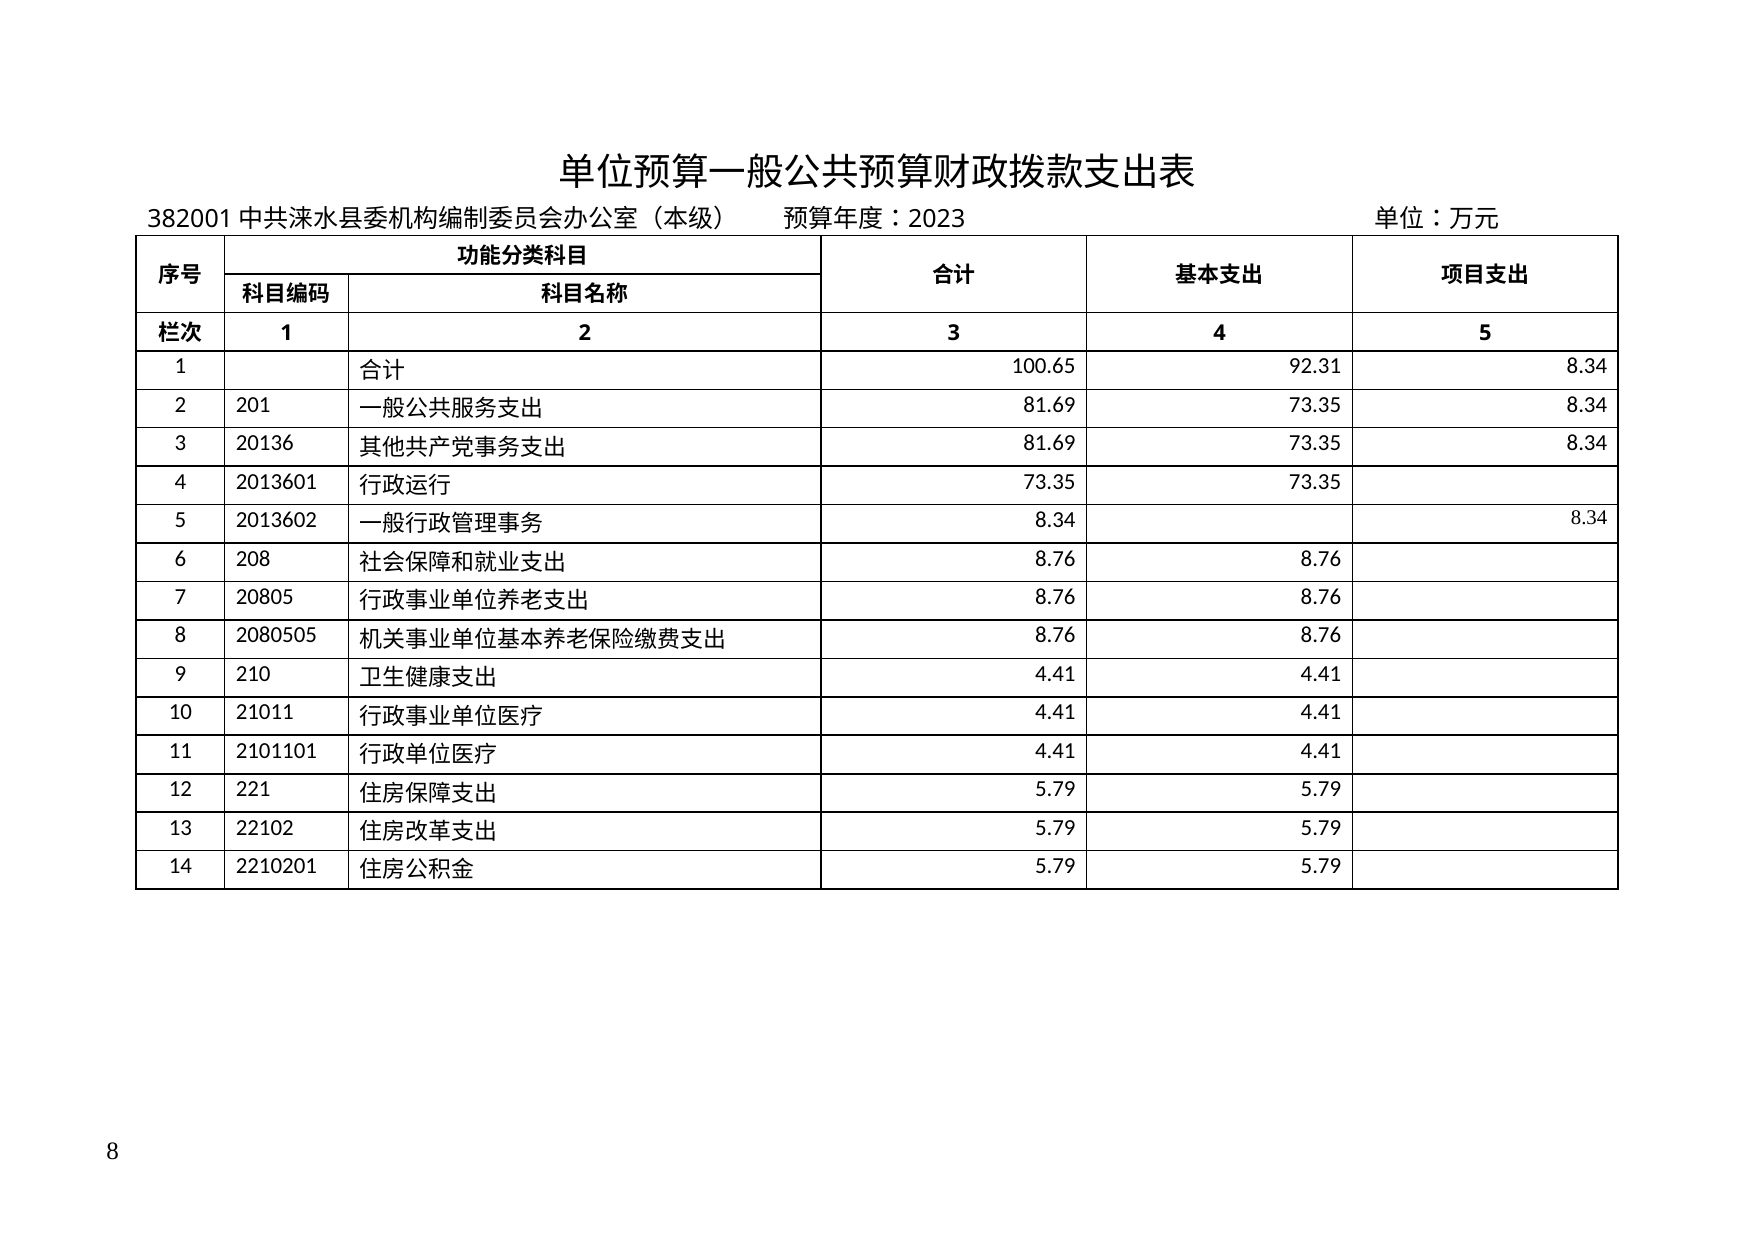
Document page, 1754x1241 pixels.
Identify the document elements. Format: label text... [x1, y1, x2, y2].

table_cell 4.41 [822, 659, 1086, 696]
table_cell 5.79 [822, 775, 1086, 811]
table_cell 行政单位医疗 [349, 736, 820, 773]
table_cell 5.79 [822, 813, 1086, 850]
table_cell 功能分类科目 [225, 236, 820, 273]
table_cell 13 [137, 813, 224, 850]
table_cell [1087, 505, 1352, 542]
table_cell 210 [225, 659, 348, 696]
table_cell 22102 [225, 813, 348, 850]
table_cell 8 [137, 621, 224, 657]
table_cell 12 [137, 775, 224, 811]
table_cell 基本支出 [1087, 236, 1352, 312]
table_cell 行政事业单位养老支出 [349, 582, 820, 619]
table_cell [1353, 813, 1617, 850]
table_cell 73.35 [1087, 428, 1352, 465]
table_cell 4.41 [1087, 736, 1352, 773]
table_cell [1353, 698, 1617, 734]
table_cell 科目编码 [225, 275, 348, 312]
table_cell 4 [137, 467, 224, 504]
table_cell 92.31 [1087, 352, 1352, 388]
table_cell 2013602 [225, 505, 348, 542]
table_cell 2101101 [225, 736, 348, 773]
table_cell 2013601 [225, 467, 348, 504]
table_cell 81.69 [822, 428, 1086, 465]
table_cell [1353, 659, 1617, 696]
table_cell 20136 [225, 428, 348, 465]
table_cell 3 [822, 313, 1086, 350]
table_cell 208 [225, 544, 348, 581]
table_cell 10 [137, 698, 224, 734]
table_cell 住房保障支出 [349, 775, 820, 811]
table_cell 1 [137, 352, 224, 388]
table_cell 行政事业单位医疗 [349, 698, 820, 734]
table_cell 卫生健康支出 [349, 659, 820, 696]
table_cell 5.79 [1087, 775, 1352, 811]
table_cell [1353, 582, 1617, 619]
table_cell 住房公积金 [349, 851, 820, 888]
table_cell 一般行政管理事务 [349, 505, 820, 542]
table_cell 73.35 [822, 467, 1086, 504]
table_cell 4 [1087, 313, 1352, 350]
table_cell 一般公共服务支出 [349, 390, 820, 427]
table_cell 221 [225, 775, 348, 811]
table_cell 21011 [225, 698, 348, 734]
table_cell 5 [1353, 313, 1617, 350]
table_cell 机关事业单位基本养老保险缴费支出 [349, 621, 820, 657]
table_cell 201 [225, 390, 348, 427]
table_cell [1353, 736, 1617, 773]
table_cell 4.41 [1087, 698, 1352, 734]
table_cell 栏次 [137, 313, 224, 350]
table_cell 项目支出 [1353, 236, 1617, 312]
table_cell 6 [137, 544, 224, 581]
table_cell 8.76 [1087, 582, 1352, 619]
table_cell 100.65 [822, 352, 1086, 388]
table_header 382001中共涞水县委机构编制委员会办公室（本级） 预算年度：2023 单位：万元 [137, 198, 1617, 235]
table_cell 5.79 [822, 851, 1086, 888]
table_cell 20805 [225, 582, 348, 619]
table_cell 2 [137, 390, 224, 427]
table_cell 1 [225, 313, 348, 350]
table_cell 11 [137, 736, 224, 773]
table_cell 73.35 [1087, 390, 1352, 427]
table_cell 3 [137, 428, 224, 465]
table_cell [1353, 544, 1617, 581]
table_cell 8.34 [1353, 352, 1617, 388]
table_cell [1353, 467, 1617, 504]
table_cell 8.34 [1353, 505, 1617, 542]
table_cell 2080505 [225, 621, 348, 657]
table_cell 4.41 [1087, 659, 1352, 696]
table_cell 2 [349, 313, 820, 350]
table_cell 81.69 [822, 390, 1086, 427]
table_cell [225, 352, 348, 388]
table_cell 8.76 [1087, 544, 1352, 581]
table_cell [1353, 851, 1617, 888]
table_cell 4.41 [822, 698, 1086, 734]
table_cell 2210201 [225, 851, 348, 888]
table_cell 社会保障和就业支出 [349, 544, 820, 581]
table_cell 行政运行 [349, 467, 820, 504]
table_cell [1353, 621, 1617, 657]
table_cell 8.76 [822, 582, 1086, 619]
table_cell 5.79 [1087, 851, 1352, 888]
table_cell 5 [137, 505, 224, 542]
table_cell 8.34 [822, 505, 1086, 542]
table_cell 5.79 [1087, 813, 1352, 850]
table_cell 住房改革支出 [349, 813, 820, 850]
table_cell [1353, 775, 1617, 811]
table_cell 7 [137, 582, 224, 619]
table_cell 8.76 [822, 544, 1086, 581]
table_cell 14 [137, 851, 224, 888]
table_cell 9 [137, 659, 224, 696]
table_cell 8.34 [1353, 428, 1617, 465]
table_cell 8.76 [822, 621, 1086, 657]
table_cell 合计 [822, 236, 1086, 312]
text 单位预算一般公共预算财政拨款支出表 [106, 142, 1648, 196]
table_cell 合计 [349, 352, 820, 388]
table_cell 4.41 [822, 736, 1086, 773]
table_cell 序号 [137, 236, 224, 312]
table_cell 8.76 [1087, 621, 1352, 657]
table_cell 科目名称 [349, 275, 820, 312]
table_cell 其他共产党事务支出 [349, 428, 820, 465]
table_cell 73.35 [1087, 467, 1352, 504]
table_cell 8.34 [1353, 390, 1617, 427]
